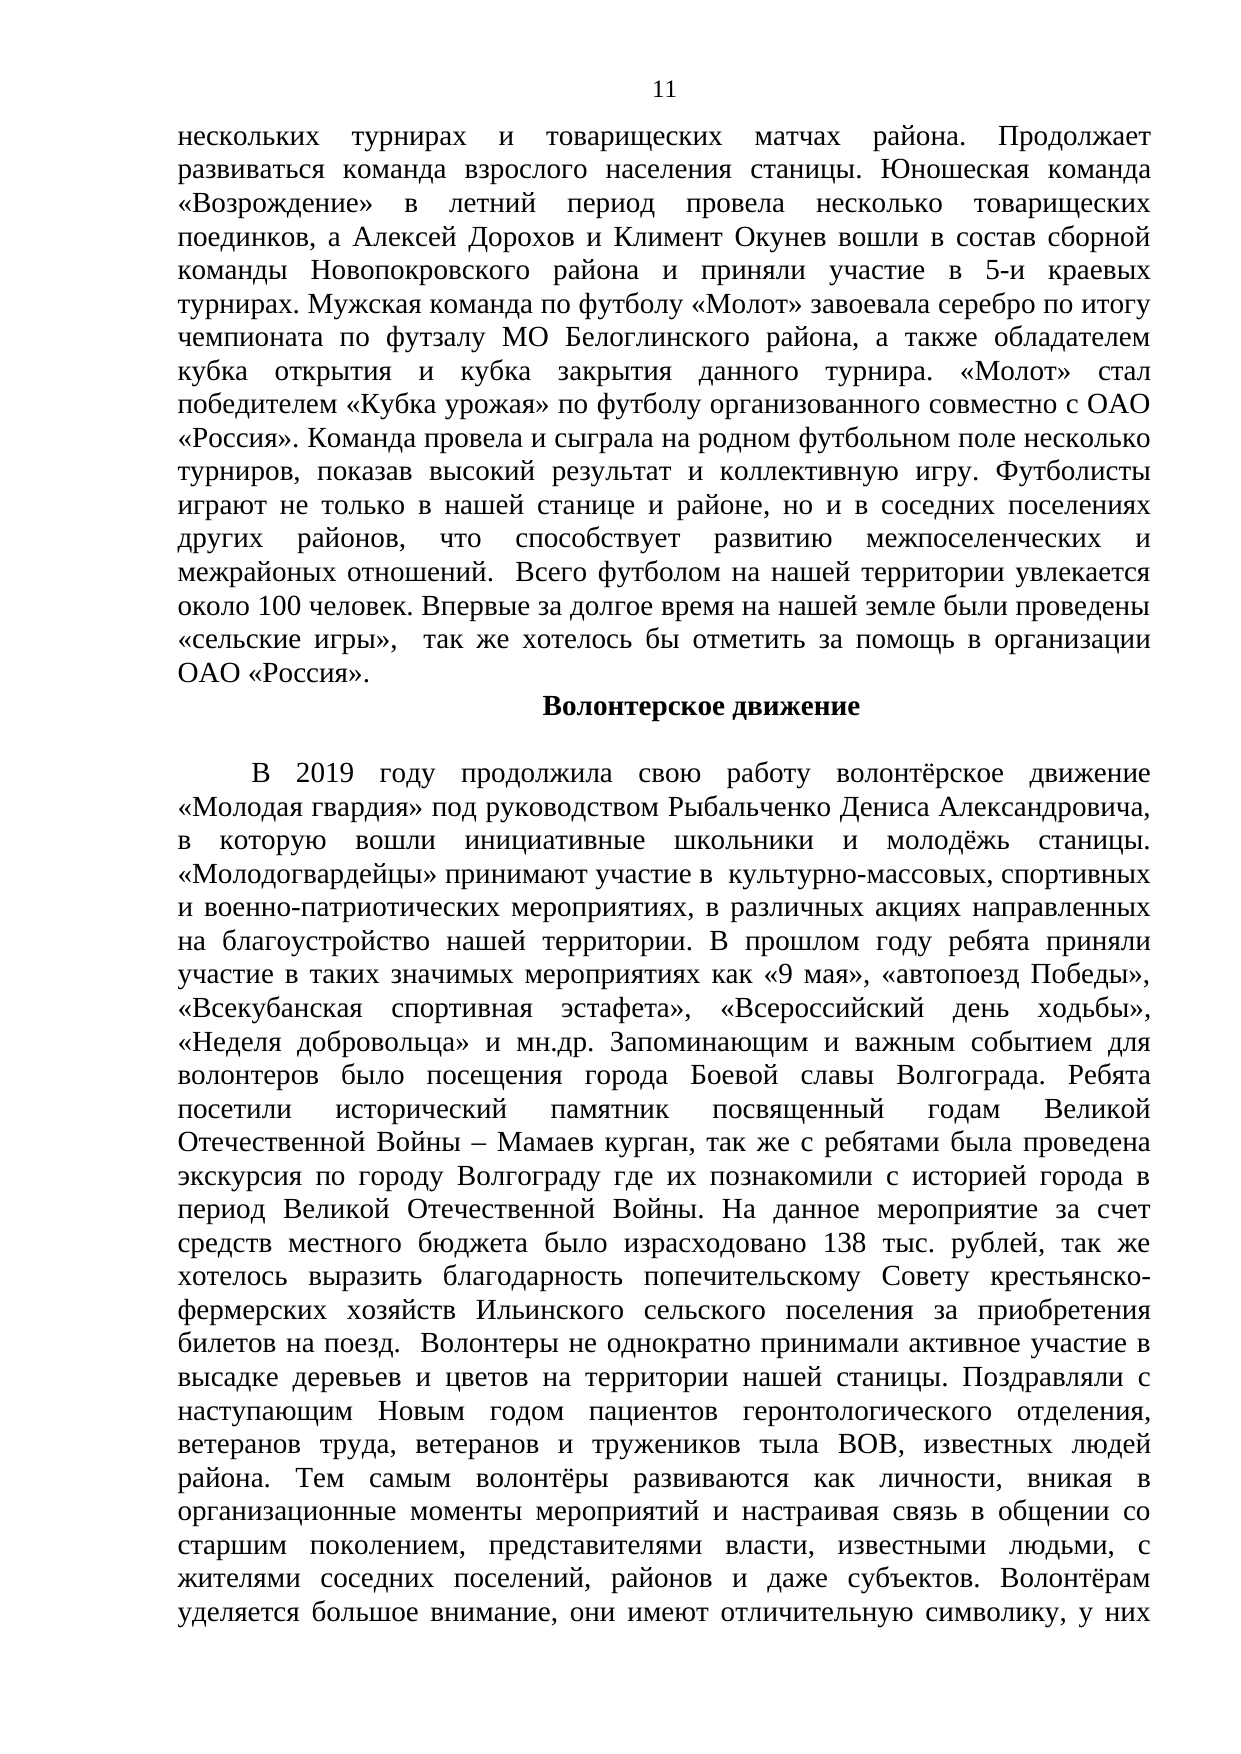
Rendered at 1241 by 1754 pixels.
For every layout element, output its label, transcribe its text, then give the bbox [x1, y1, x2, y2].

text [177, 118, 1152, 688]
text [177, 755, 1152, 1627]
text Волонтерское движение [177, 688, 1152, 722]
